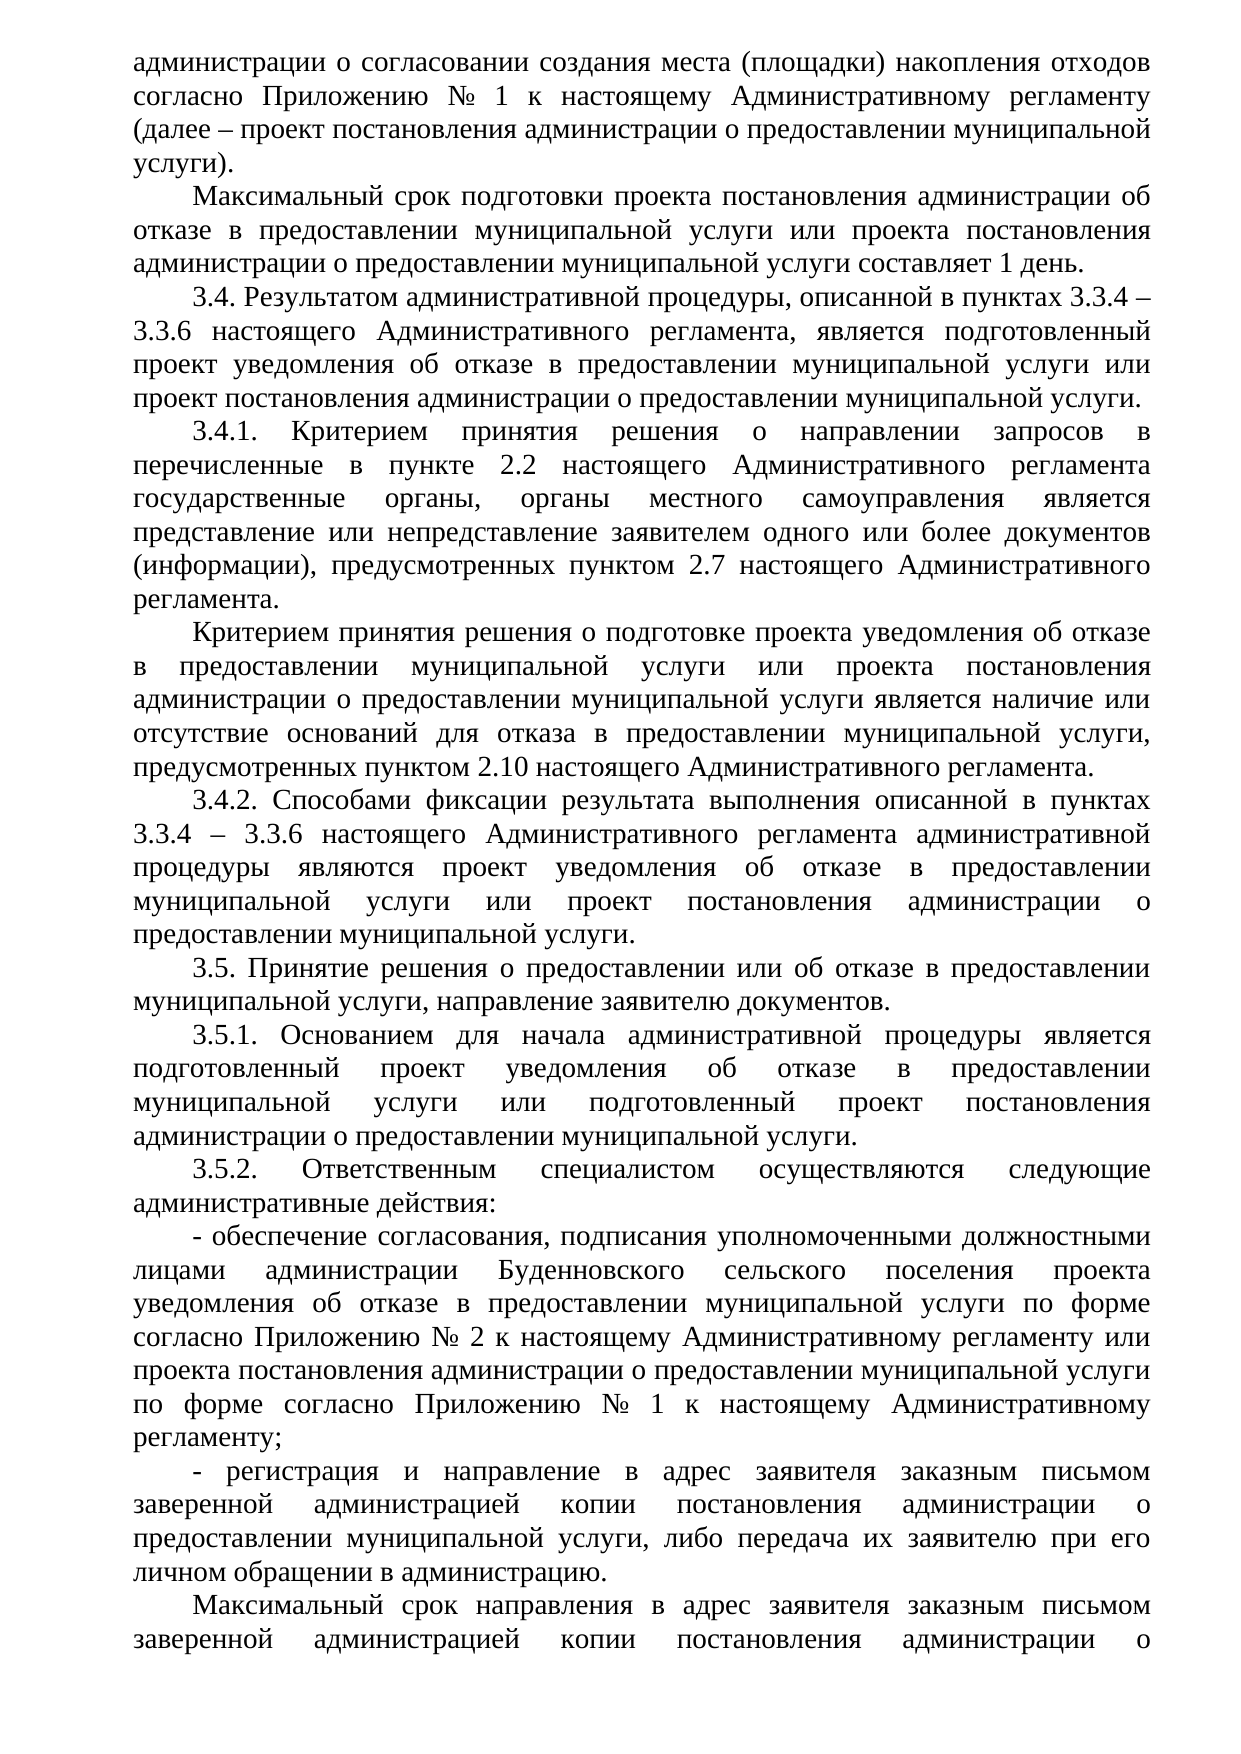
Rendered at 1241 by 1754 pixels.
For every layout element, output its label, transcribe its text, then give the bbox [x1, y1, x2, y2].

text 3.4. Результатом административной процедуры, описанной в пунктах 3.3.4 – 3.3.6 настоящего Административного регламента, является подготовленный проект уведомления об отказе в предоставлении муниципальной услуги или проект постановления администрации о предоставлении муниципальной услуги. [133, 279, 1152, 413]
text Максимальный срок подготовки проекта постановления администрации об отказе в предоставлении муниципальной услуги или проекта постановления администрации о предоставлении муниципальной услуги составляет 1 день. [133, 178, 1152, 279]
text 3.5.1. Основанием для начала административной процедуры является подготовленный проект уведомления об отказе в предоставлении муниципальной услуги или подготовленный проект постановления администрации о предоставлении муниципальной услуги. [133, 1017, 1152, 1151]
text - регистрация и направление в адрес заявителя заказным письмом заверенной администрацией копии постановления администрации о предоставлении муниципальной услуги, либо передача их заявителю при его личном обращении в администрацию. [133, 1453, 1152, 1587]
text 3.4.2. Способами фиксации результата выполнения описанной в пунктах 3.3.4 – 3.3.6 настоящего Административного регламента административной процедуры являются проект уведомления об отказе в предоставлении муниципальной услуги или проект постановления администрации о предоставлении муниципальной услуги. [133, 782, 1152, 950]
text 3.5.2. Ответственным специалистом осуществляются следующие административные действия: [133, 1151, 1152, 1218]
text Критерием принятия решения о подготовке проекта уведомления об отказе в предоставлении муниципальной услуги или проекта постановления администрации о предоставлении муниципальной услуги является наличие или отсутствие оснований для отказа в предоставлении муниципальной услуги, предусмотренных пунктом 2.10 настоящего Административного регламента. [133, 614, 1152, 782]
text 3.5. Принятие решения о предоставлении или об отказе в предоставлении муниципальной услуги, направление заявителю документов. [133, 950, 1152, 1017]
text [133, 44, 1152, 178]
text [133, 1587, 1152, 1654]
text 3.4.1. Критерием принятия решения о направлении запросов в перечисленные в пункте 2.2 настоящего Административного регламента государственные органы, органы местного самоуправления является представление или непредставление заявителем одного или более документов (информации), предусмотренных пунктом 2.7 настоящего Административного регламента. [133, 413, 1152, 614]
text - обеспечение согласования, подписания уполномоченными должностными лицами администрации Буденновского сельского поселения проекта уведомления об отказе в предоставлении муниципальной услуги по форме согласно Приложению № 2 к настоящему Административному регламенту или проекта постановления администрации о предоставлении муниципальной услуги по форме согласно Приложению № 1 к настоящему Административному регламенту; [133, 1218, 1152, 1453]
